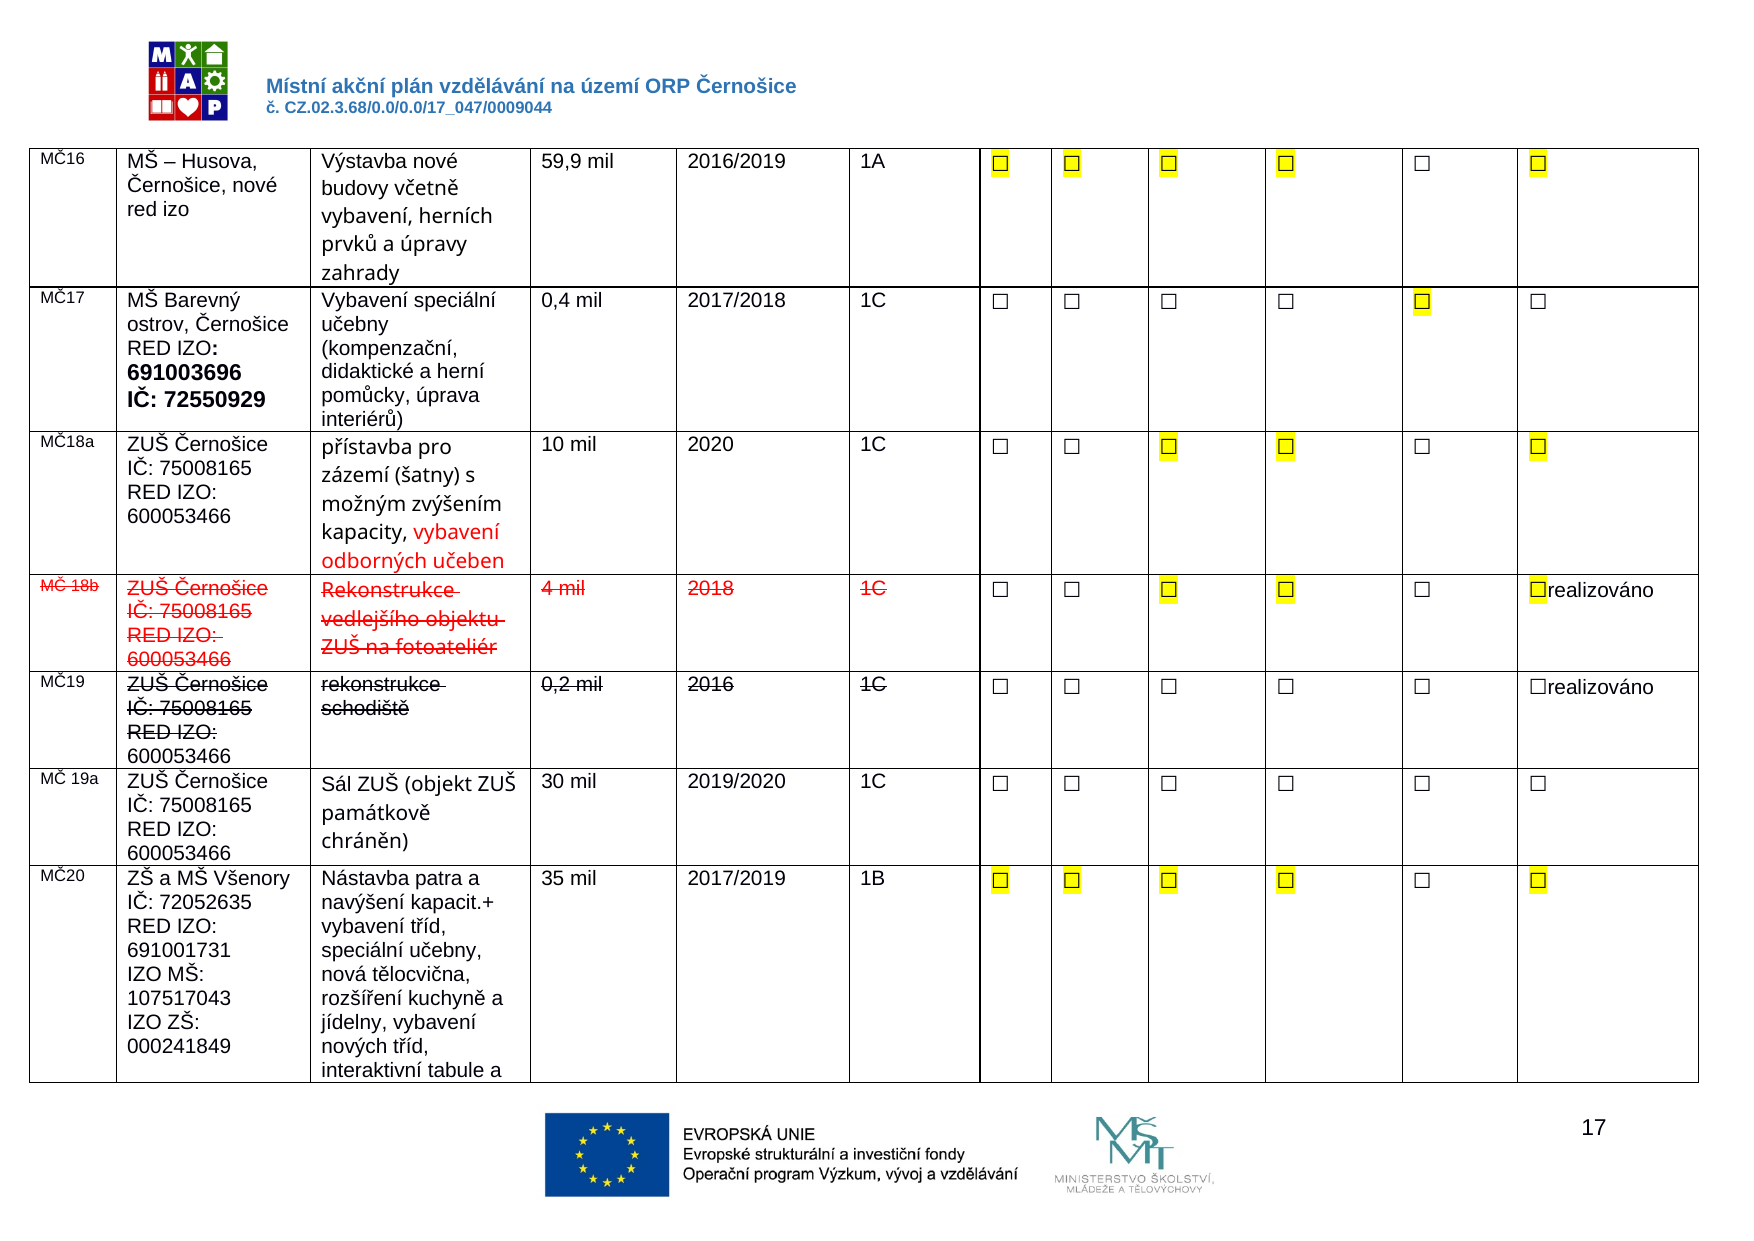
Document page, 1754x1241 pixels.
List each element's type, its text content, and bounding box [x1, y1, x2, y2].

table_cell ZUŠ Černošice IČ: 75008165 RED IZO: 600053466 [117, 575, 310, 671]
table_cell [1518, 769, 1698, 865]
table_cell ☐ [1266, 288, 1402, 431]
table_cell ☐ [1266, 432, 1402, 574]
table_cell ☐ [1266, 769, 1402, 865]
table_cell 35 mil [531, 866, 676, 1082]
table_cell 2016/2019 [677, 149, 849, 286]
table_cell ☐ [1052, 866, 1148, 1082]
table_cell ☐ [1403, 575, 1517, 671]
table_cell ☐ [1052, 575, 1148, 671]
table_cell ☐ [1266, 575, 1402, 671]
table_cell 2019/2020 [677, 769, 849, 865]
table_cell realizováno [1518, 672, 1698, 768]
table_cell ☐ [981, 149, 1051, 286]
table_cell ☐ [1403, 672, 1517, 768]
table_cell ☐ [1149, 575, 1265, 671]
table_cell rekonstrukce schodiště [311, 672, 530, 768]
table_cell Výstavba nové budovy včetně vybavení, herních prvků a úpravy zahrady [311, 149, 530, 286]
table_cell ☐ [981, 575, 1051, 671]
table_cell ZUŠ Černošice IČ: 75008165 RED IZO: 600053466 [117, 432, 310, 574]
table_cell 1C [850, 288, 979, 431]
table_cell ☐ [1052, 288, 1148, 431]
table_cell 2016 [677, 672, 849, 768]
table_cell MŠ Barevný ostrov, Černošice RED IZO: 691003696 IČ: 72550929 [117, 288, 310, 431]
table_cell 30 mil [531, 769, 676, 865]
table_cell ☐ [981, 288, 1051, 431]
table_cell MČ 18b [30, 575, 116, 671]
table_cell 2020 [677, 432, 849, 574]
table_cell ☐ [1149, 288, 1265, 431]
table_cell 2018 [677, 575, 849, 671]
table_cell ☐ [981, 866, 1051, 1082]
table_cell ☐ [1052, 672, 1148, 768]
table_cell 4 mil [531, 575, 676, 671]
table_cell ZUŠ Černošice IČ: 75008165 RED IZO: 600053466 [117, 672, 310, 768]
table_cell 0,4 mil [531, 288, 676, 431]
table_cell 1C [850, 672, 979, 768]
table_cell ☐ [1266, 866, 1402, 1082]
table_cell [1518, 432, 1698, 574]
table_cell ☐ [1266, 149, 1402, 286]
table_cell ☐ [1052, 432, 1148, 574]
picture [503, 1083, 1255, 1238]
table_cell 10 mil [531, 432, 676, 574]
table_cell ☐ [1403, 432, 1517, 574]
table_cell ☐ [981, 432, 1051, 574]
table_cell 1A [850, 149, 979, 286]
table_cell 1C [850, 769, 979, 865]
table_cell MŠ – Husova, Černošice, nové red izo [117, 149, 310, 286]
table_cell [1518, 866, 1698, 1082]
table_cell 1B [850, 866, 979, 1082]
table_cell přístavba pro zázemí (šatny) s možným zvýšením kapacity, vybavení odborných učeben [311, 432, 530, 574]
table_cell ☐ [1403, 149, 1517, 286]
table_cell MČ18a [30, 432, 116, 574]
table_cell Rekonstrukce vedlejšího objektu ZUŠ na fotoateliér [311, 575, 530, 671]
table_cell ☐ [1149, 149, 1265, 286]
table_cell realizováno [1518, 575, 1698, 671]
table_cell ☐ [981, 672, 1051, 768]
table_cell MČ17 [30, 288, 116, 431]
table_cell MČ 19a [30, 769, 116, 865]
table_cell Vybavení speciální učebny (kompenzační, didaktické a herní pomůcky, úprava interiérů) [311, 288, 530, 431]
table_cell 59,9 mil [531, 149, 676, 286]
table_cell ☐ [1403, 769, 1517, 865]
table_cell 2017/2019 [677, 866, 849, 1082]
table_cell ☐ [1052, 149, 1148, 286]
table_cell 0,2 mil [531, 672, 676, 768]
table_cell MČ20 [30, 866, 116, 1082]
table_cell ☐ [1266, 672, 1402, 768]
table_cell ☐ [1149, 866, 1265, 1082]
table_cell [1518, 288, 1698, 431]
table_cell ☐ [1403, 866, 1517, 1082]
table_cell 1C [850, 575, 979, 671]
table_cell 2017/2018 [677, 288, 849, 431]
table_cell ☐ [1149, 769, 1265, 865]
table_cell MČ16 [30, 149, 116, 286]
picture [147, 40, 229, 122]
table_cell ☐ [981, 769, 1051, 865]
table_cell [1518, 149, 1698, 286]
table_cell ☐ [1403, 288, 1517, 431]
table_cell 1C [850, 432, 979, 574]
table_cell Sál ZUŠ (objekt ZUŠ památkově chráněn) [311, 769, 530, 865]
table_cell MČ19 [30, 672, 116, 768]
table_cell ☐ [1149, 432, 1265, 574]
table_cell ☐ [1149, 672, 1265, 768]
table_cell ZUŠ Černošice IČ: 75008165 RED IZO: 600053466 [117, 769, 310, 865]
table_cell ZŠ a MŠ Všenory IČ: 72052635 RED IZO: 691001731 IZO MŠ: 107517043 IZO ZŠ: 000241849 [117, 866, 310, 1082]
table_cell ☐ [1052, 769, 1148, 865]
